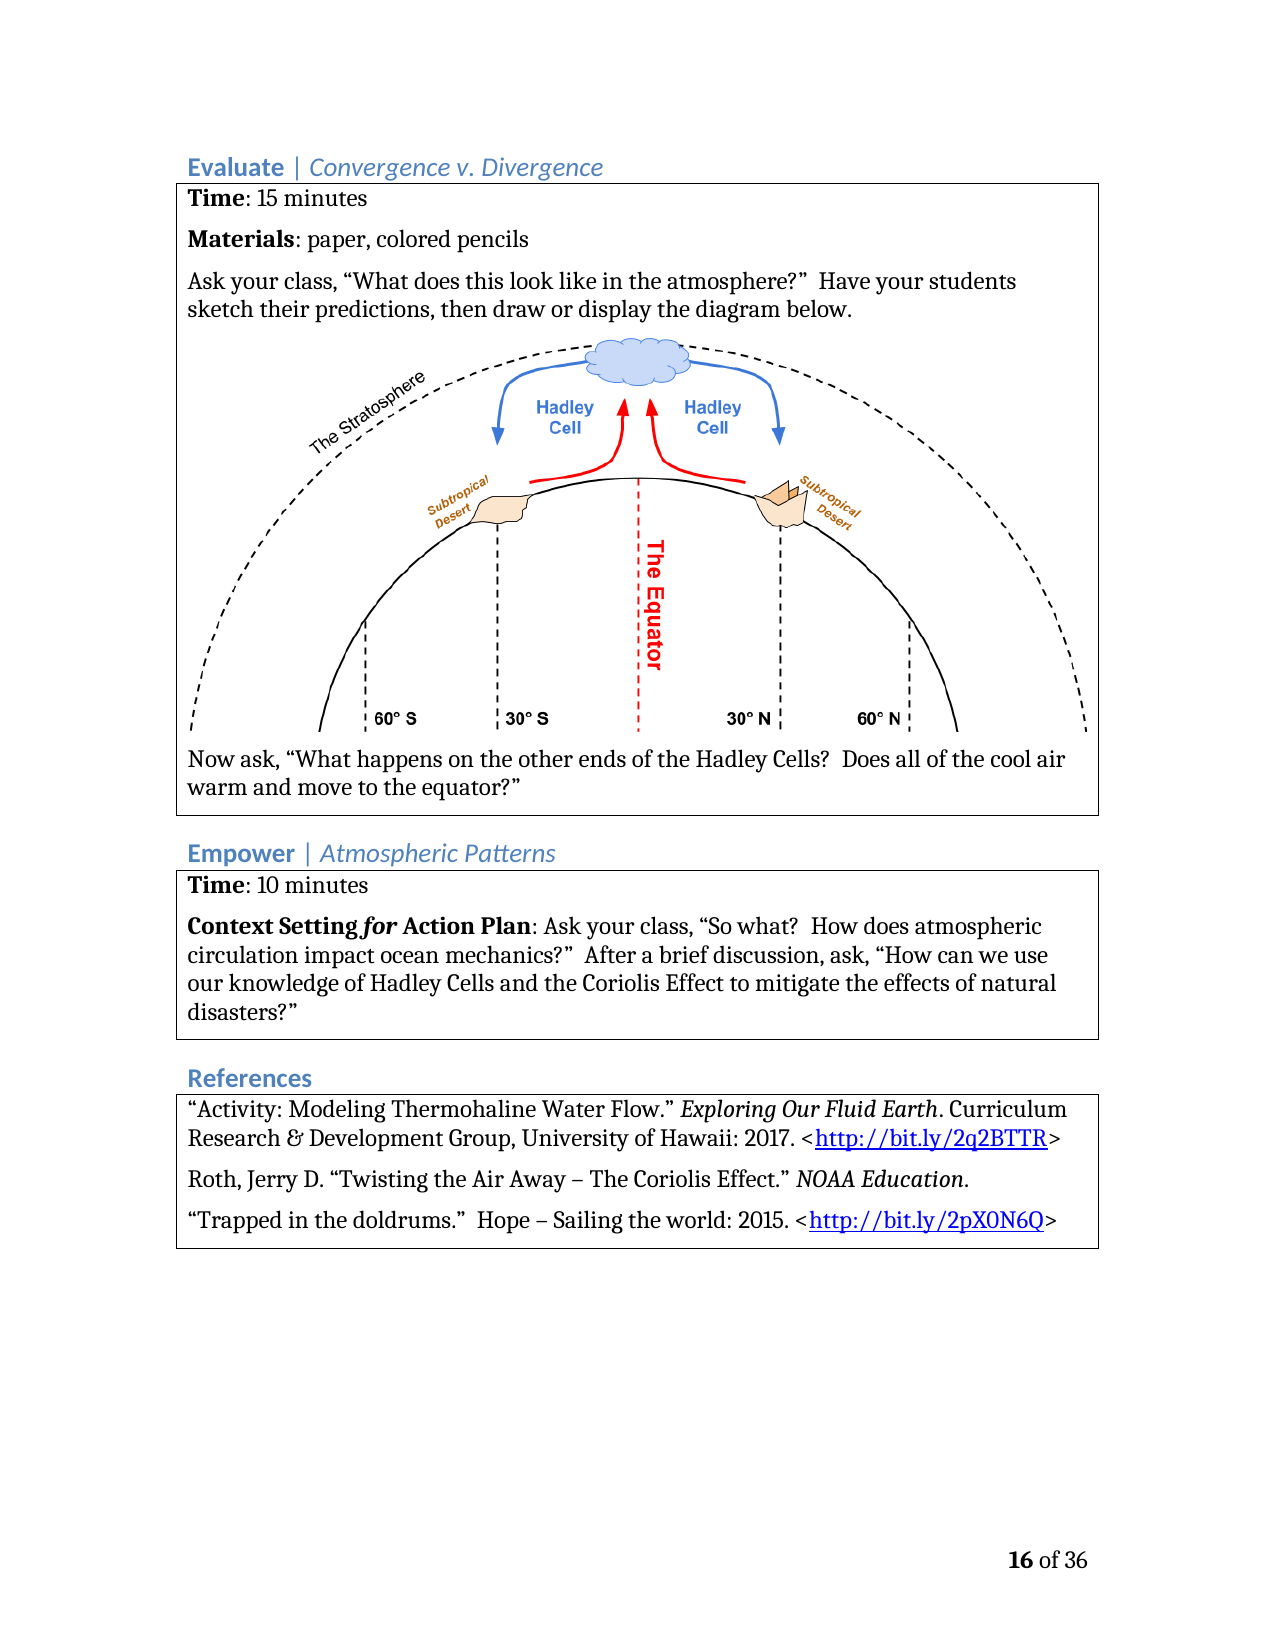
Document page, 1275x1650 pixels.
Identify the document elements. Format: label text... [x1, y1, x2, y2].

table_header Time: 10 minutes Context Setting for Action Plan: Ask your class, “So what? How does atmospheric circulation impact ocean mechanics?” After a brief discussion, ask, “How can we use our knowledge of Hadley Cells and the Coriolis Effect to mitigate the effects of natural disasters?” [177, 871, 1098, 1039]
subtitle Evaluate | Convergence v. Divergence [187, 150, 1087, 183]
picture [187, 336, 1088, 732]
subtitle References [187, 1061, 1087, 1094]
table_header Time: 15 minutes Materials: paper, colored pencils Ask your class, “What does this look like in the atmosphere?” Have your students sketch their predictions, then draw or display the diagram below. Now ask, “What happens on the other ends of the Hadley Cells? Does all of the cool air warm and move to the equator?” [177, 184, 1098, 814]
table_header “Activity: Modeling Thermohaline Water Flow.” Exploring Our Fluid Earth. Curriculum Research & Development Group, University of Hawaii: 2017. <http://bit.ly/2q2BTTR> Roth, Jerry D. “Twisting the Air Away – The Coriolis Effect.” NOAA Education. “Trapped in the doldrums.” Hope – Sailing the world: 2015. <http://bit.ly/2pX0N6Q> [177, 1095, 1098, 1248]
subtitle Empower | Atmospheric Patterns [187, 836, 1087, 869]
